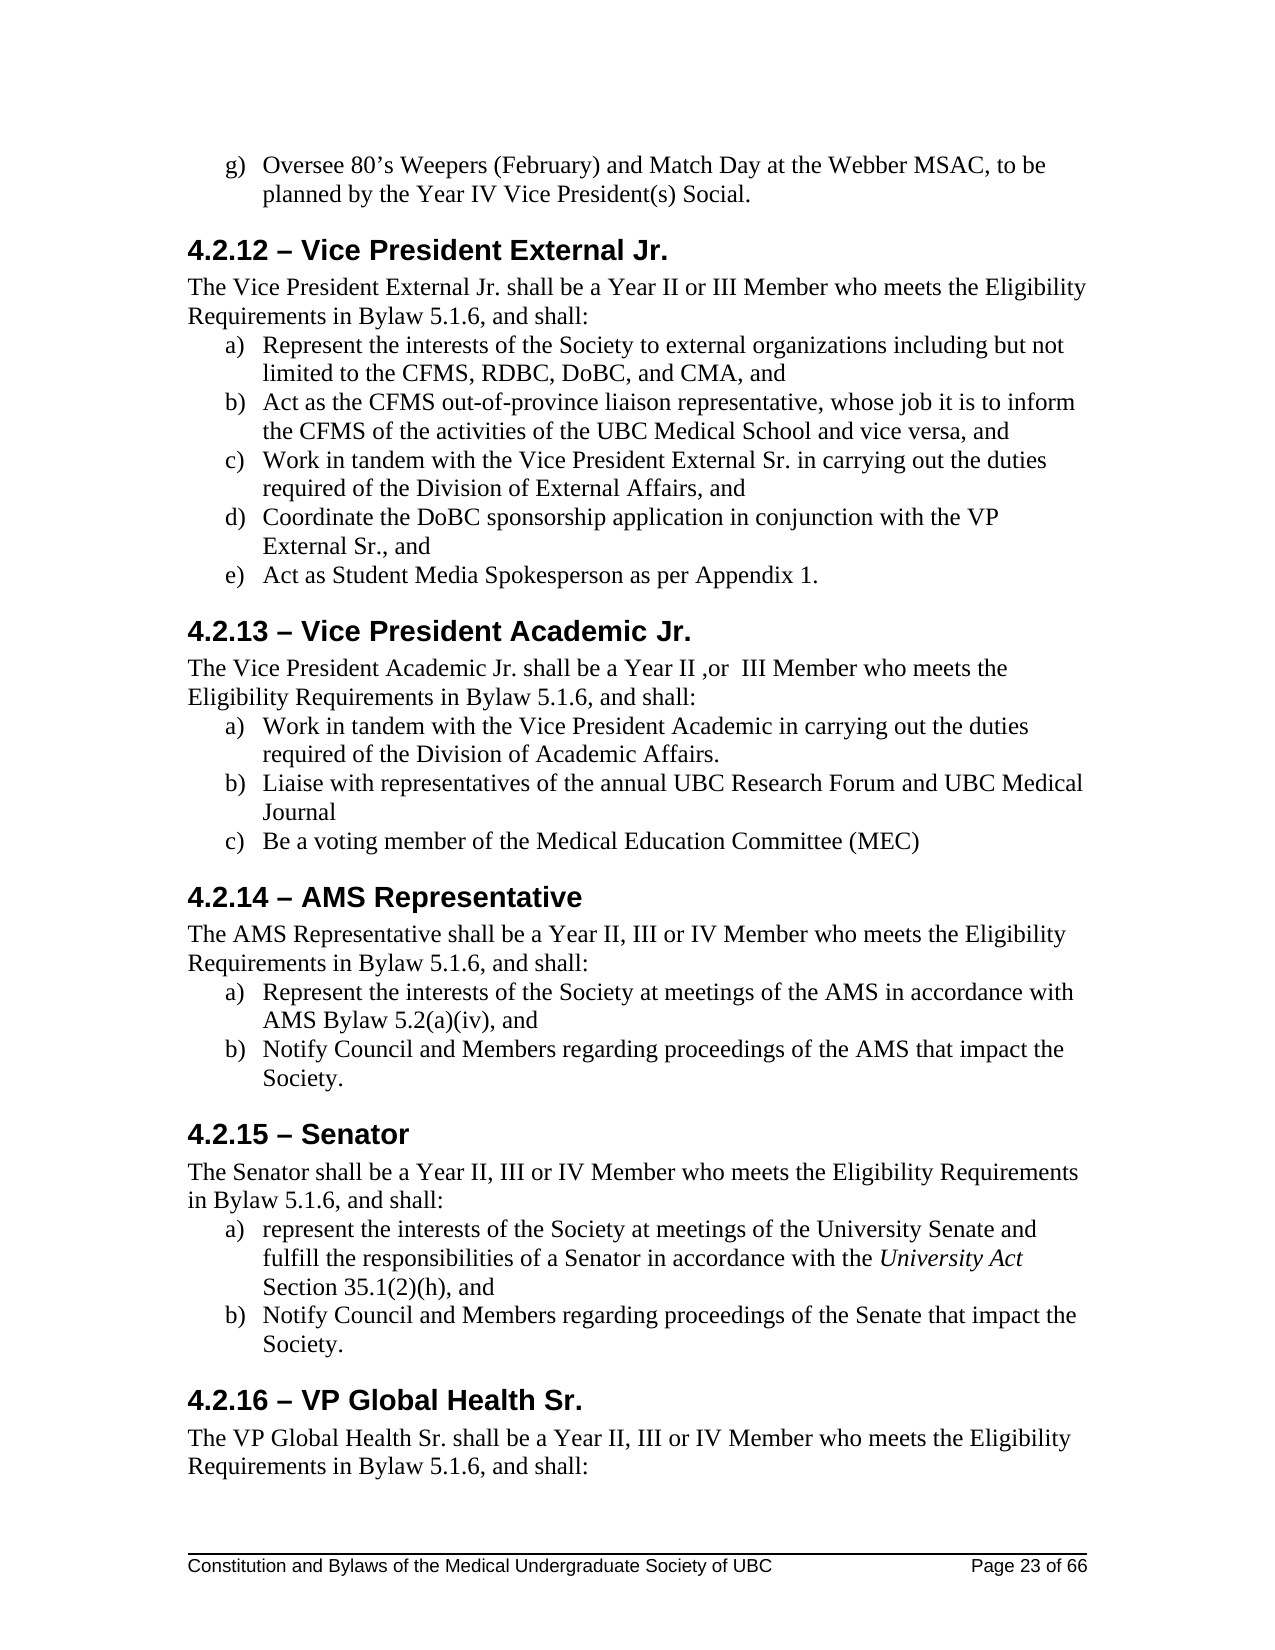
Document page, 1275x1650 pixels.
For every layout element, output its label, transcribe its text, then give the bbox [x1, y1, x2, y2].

text The Vice President External Jr. shall be a Year II or III Member who meets the Eligibility Requirements in Bylaw 5.1.6, and shall: [187, 272, 1087, 330]
list Represent the interests of the Society to external organizations including but not limited to the CFMS, RDBC, DoBC, and CMA, and [225, 330, 1087, 387]
text 4.2.15 – Senator [187, 1117, 1087, 1150]
list Be a voting member of the Medical Education Committee (MEC) [225, 826, 1087, 854]
list Work in tandem with the Vice President External Sr. in carrying out the duties required of the Division of External Affairs, and [225, 445, 1087, 502]
list Oversee 80’s Weepers (February) and Match Day at the Webber MSAC, to be planned by the Year IV Vice President(s) Social. [225, 150, 1087, 207]
list Represent the interests of the Society at meetings of the AMS in accordance with AMS Bylaw 5.2(a)(iv), and [225, 977, 1087, 1034]
list Work in tandem with the Vice President Academic in carrying out the duties required of the Division of Academic Affairs. [225, 711, 1087, 768]
list represent the interests of the Society at meetings of the University Senate and fulfill the responsibilities of a Senator in accordance with the University Act Section 35.1(2)(h), and [225, 1214, 1087, 1300]
text 4.2.12 – Vice President External Jr. [187, 232, 1087, 266]
list Notify Council and Members regarding proceedings of the Senate that impact the Society. [225, 1300, 1087, 1358]
text 4.2.16 – VP Global Health Sr. [187, 1383, 1087, 1416]
text 4.2.13 – Vice President Academic Jr. [187, 613, 1087, 647]
list Act as Student Media Spokesperson as per Appendix 1. [225, 560, 1087, 588]
list Coordinate the DoBC sponsorship application in conjunction with the VP External Sr., and [225, 502, 1087, 560]
list Act as the CFMS out-of-province liaison representative, whose job it is to inform the CFMS of the activities of the UBC Medical School and vice versa, and [225, 387, 1087, 445]
list Liaise with representatives of the annual UBC Research Forum and UBC Medical Journal [225, 768, 1087, 826]
list Notify Council and Members regarding proceedings of the AMS that impact the Society. [225, 1034, 1087, 1092]
text The Vice President Academic Jr. shall be a Year II ,or III Member who meets the Eligibility Requirements in Bylaw 5.1.6, and shall: [187, 653, 1087, 711]
text 4.2.14 – AMS Representative [187, 879, 1087, 913]
text The AMS Representative shall be a Year II, III or IV Member who meets the Eligibility Requirements in Bylaw 5.1.6, and shall: [187, 919, 1087, 977]
text The Senator shall be a Year II, III or IV Member who meets the Eligibility Requirements in Bylaw 5.1.6, and shall: [187, 1157, 1087, 1214]
text The VP Global Health Sr. shall be a Year II, III or IV Member who meets the Eligibility Requirements in Bylaw 5.1.6, and shall: [187, 1423, 1087, 1480]
